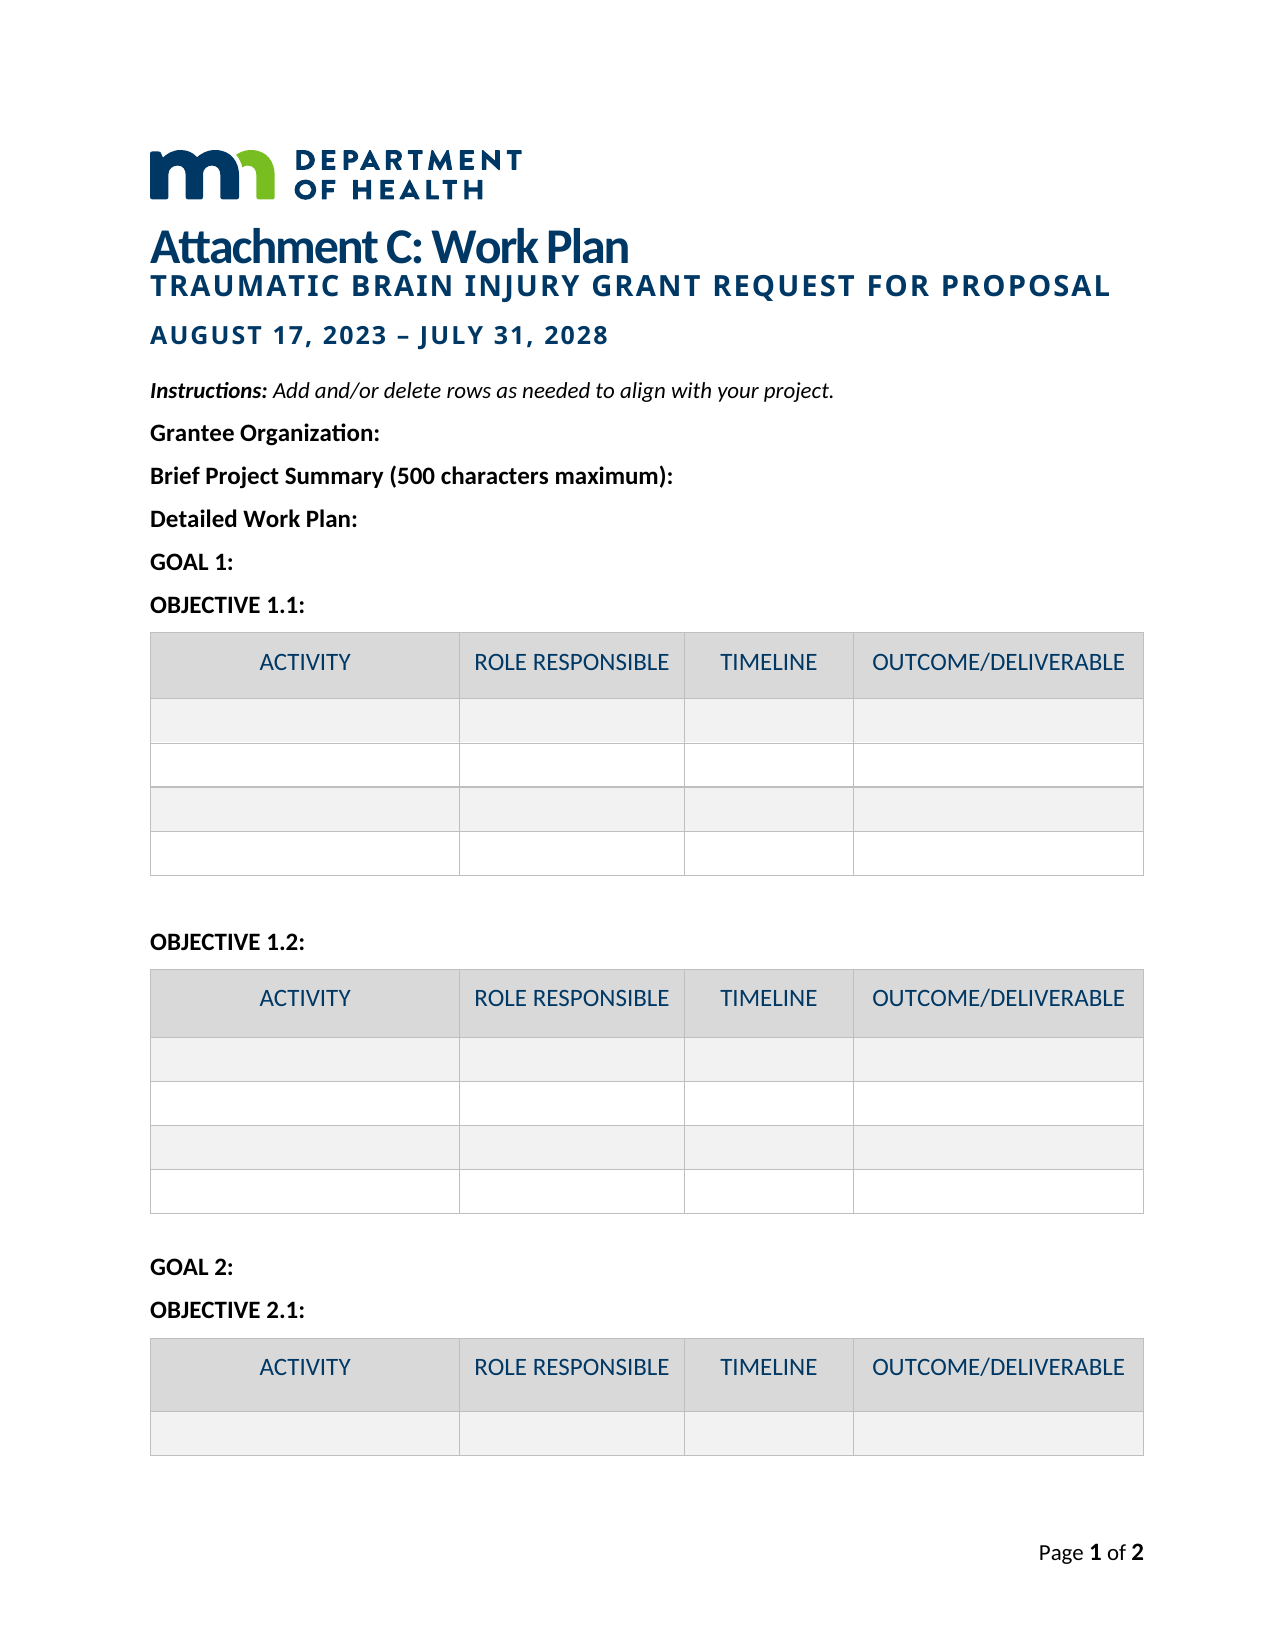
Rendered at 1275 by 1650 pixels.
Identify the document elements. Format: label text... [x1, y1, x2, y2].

table_cell [685, 1126, 853, 1169]
table_header Timeline [685, 970, 853, 1037]
text Brief Project Summary (500 characters maximum): [150, 460, 1144, 491]
table_cell [685, 1038, 853, 1081]
table_cell [685, 1170, 853, 1213]
table_cell [854, 832, 1143, 874]
text August 17, 2023 – July 31, 2028 [150, 317, 1144, 352]
table_header OUTCOME/DELIVERABLE [854, 970, 1143, 1037]
table_cell [151, 744, 459, 786]
table_cell [460, 1412, 684, 1455]
table_cell [151, 832, 459, 874]
table_cell [685, 744, 853, 786]
table_cell [151, 788, 459, 831]
table_cell [854, 744, 1143, 786]
table_cell [854, 1082, 1143, 1125]
text OBJECTIVE 2.1: [150, 1294, 1144, 1325]
text OBJECTIVE 1.1: [150, 589, 1144, 620]
table_cell [460, 1170, 684, 1213]
text Instructions: Add and/or delete rows as needed to align with your project. [150, 377, 1144, 404]
table_cell [685, 788, 853, 831]
table_header ROLE RESPONSIBLE [460, 970, 684, 1037]
table_cell [151, 1126, 459, 1169]
text Detailed Work Plan: [150, 503, 1144, 534]
table_cell [151, 1412, 459, 1455]
table_cell [854, 1412, 1143, 1455]
table_cell [685, 832, 853, 874]
table_cell [460, 744, 684, 786]
table_cell [151, 699, 459, 742]
table_header Activity [151, 1339, 459, 1411]
text GOAL 1: [150, 546, 1144, 577]
table_cell [685, 1082, 853, 1125]
table_header Timeline [685, 633, 853, 698]
table_cell [685, 1412, 853, 1455]
subtitle Attachment C: Work Plan Traumatic Brain Injury Grant Request for Proposal [150, 224, 1144, 305]
table_cell [460, 788, 684, 831]
text Grantee Organization: [150, 417, 1144, 448]
table_cell [151, 1038, 459, 1081]
table_cell [854, 1170, 1143, 1213]
text OBJECTIVE 1.2: [150, 926, 1144, 956]
table_cell [854, 1126, 1143, 1169]
table_cell [854, 1038, 1143, 1081]
table_header ROLE RESPONSIBLE [460, 1339, 684, 1411]
table_cell [460, 699, 684, 742]
table_header Timeline [685, 1339, 853, 1411]
table_cell [685, 699, 853, 742]
table_cell [854, 699, 1143, 742]
table_cell [460, 1082, 684, 1125]
table_header ROLE RESPONSIBLE [460, 633, 684, 698]
table_cell [151, 1082, 459, 1125]
table_cell [854, 788, 1143, 831]
table_header Activity [151, 970, 459, 1037]
table_cell [460, 1038, 684, 1081]
table_cell [460, 832, 684, 874]
table_cell [460, 1126, 684, 1169]
text GOAL 2: [150, 1251, 1144, 1282]
table_header OUTCOME/DELIVERABLE [854, 1339, 1143, 1411]
table_cell [151, 1170, 459, 1213]
table_header OUTCOME/DELIVERABLE [854, 633, 1143, 698]
table_header Activity [151, 633, 459, 698]
